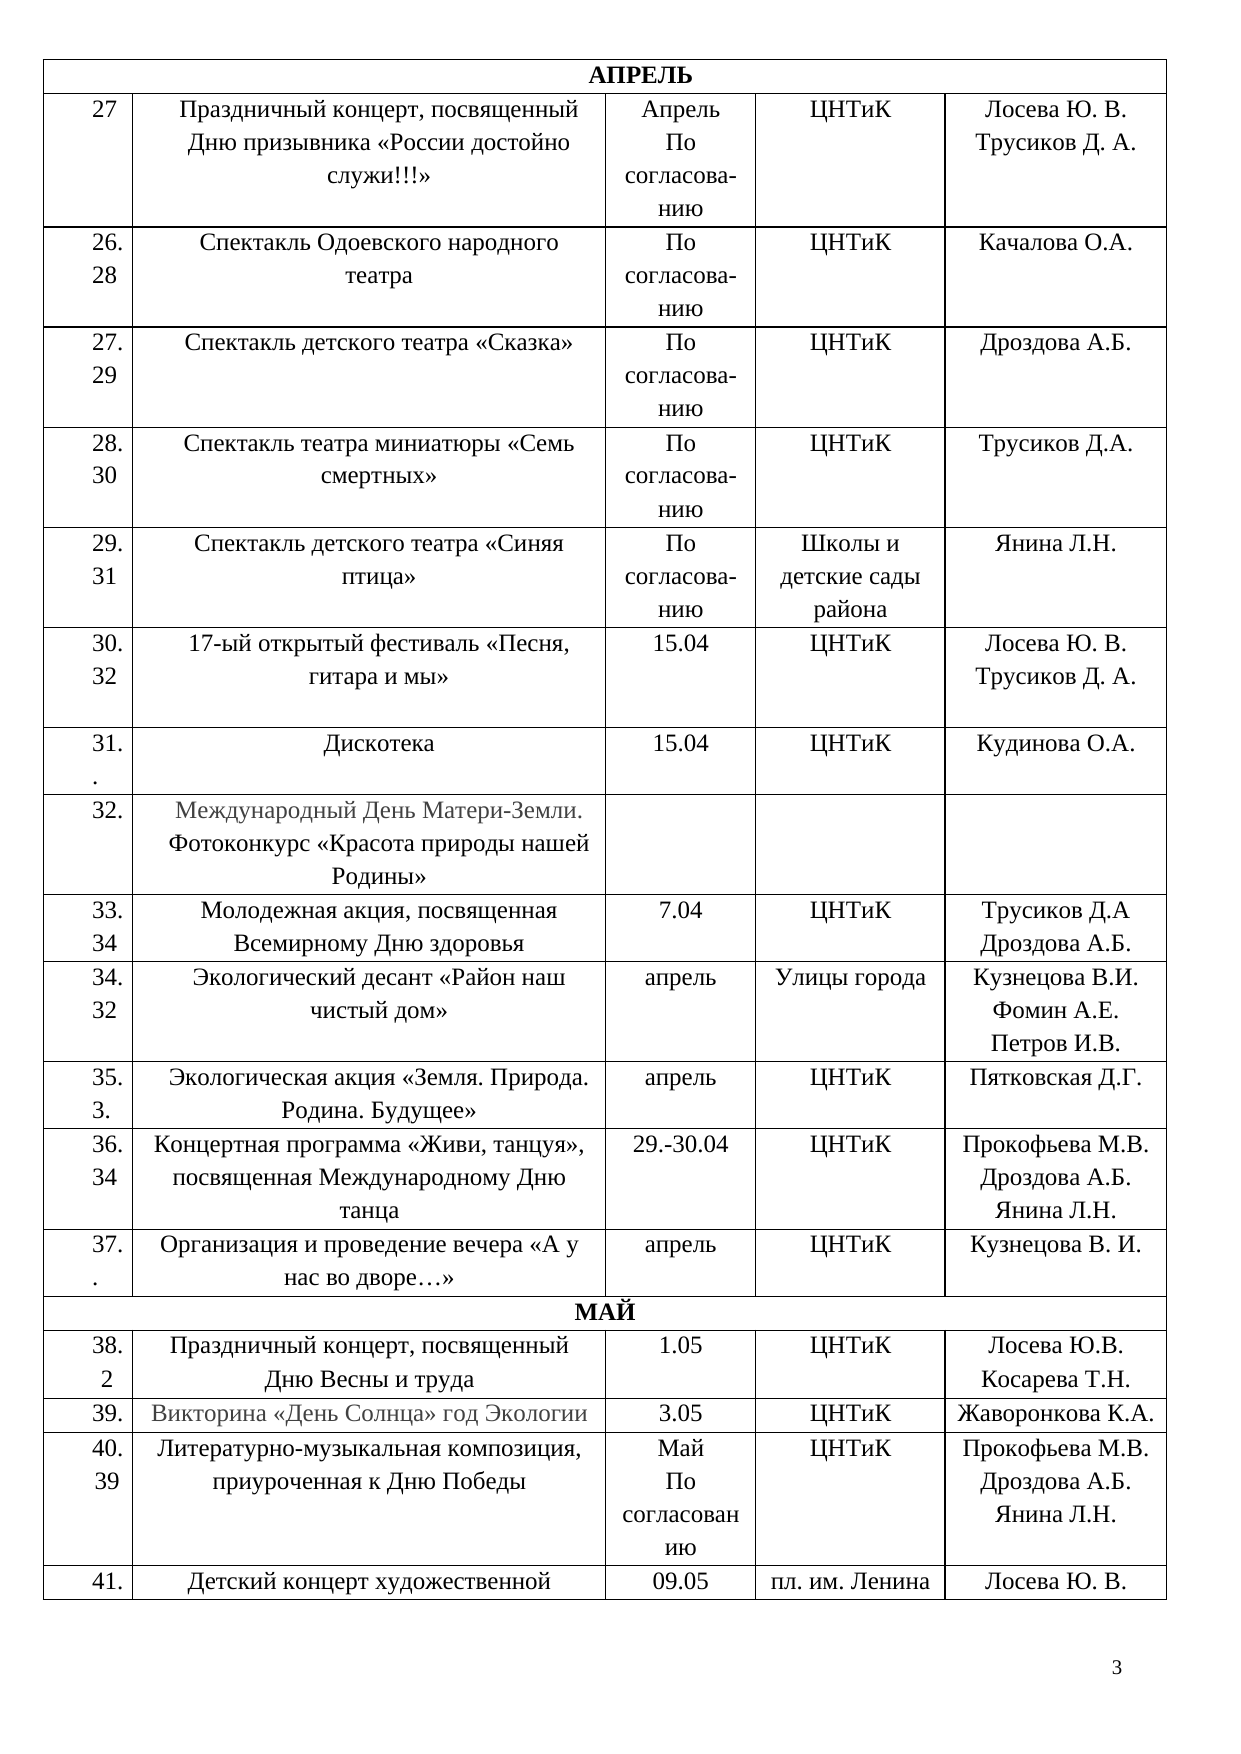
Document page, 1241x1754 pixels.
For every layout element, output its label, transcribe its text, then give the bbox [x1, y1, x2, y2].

table_cell Трусиков Д.А Дроздова А.Б. [946, 895, 1166, 961]
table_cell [946, 1566, 1166, 1599]
table_cell Апрель По согласова- нию [606, 94, 755, 226]
table_cell АПРЕЛЬ [44, 60, 1166, 93]
table_cell ЦНТиК [756, 228, 944, 326]
table_cell Экологический десант «Район наш чистый дом» [133, 962, 605, 1061]
table_cell пл. им. Ленина [756, 1566, 944, 1599]
table_cell Спектакль Одоевского народного театра [133, 228, 605, 326]
table_cell ЦНТиК [756, 1399, 944, 1432]
table_cell Викторина «День Солнца» год Экологии [133, 1399, 605, 1432]
table_cell апрель [606, 1062, 755, 1128]
table_cell Праздничный концерт, посвященный Дню Весны и труда [133, 1331, 605, 1397]
table_cell Янина Л.Н. [946, 528, 1166, 627]
table_cell 34 [44, 1129, 132, 1228]
table_cell 29.-30.04 [606, 1129, 755, 1228]
table_cell Пятковская Д.Г. [946, 1062, 1166, 1128]
table_cell Качалова О.А. [946, 228, 1166, 326]
table_cell 7.04 [606, 895, 755, 961]
table_cell Праздничный концерт, посвященный Дню призывника «России достойно служи!!!» [133, 94, 605, 226]
table_cell ЦНТиК [756, 728, 944, 794]
table_cell Прокофьева М.В. Дроздова А.Б. Янина Л.Н. [946, 1129, 1166, 1228]
table_cell ЦНТиК [756, 1331, 944, 1397]
table_cell ЦНТиК [756, 428, 944, 527]
table_cell ЦНТиК [756, 1433, 944, 1565]
table_cell 32. [44, 628, 132, 727]
table_cell Дискотека [133, 728, 605, 794]
table_cell Кузнецова В.И. Фомин А.Е. Петров И.В. [946, 962, 1166, 1061]
table_cell [946, 795, 1166, 894]
table_cell По согласова- нию [606, 528, 755, 627]
table_cell Май По согласованию [606, 1433, 755, 1565]
table_cell ЦНТиК [756, 94, 944, 226]
table_cell 27 [44, 94, 132, 226]
table_cell 3.05 [606, 1399, 755, 1432]
table_cell Дроздова А.Б. [946, 328, 1166, 427]
table_cell 3. [44, 1062, 132, 1128]
table_cell Спектакль детского театра «Синяя птица» [133, 528, 605, 627]
table_cell Лосева Ю. В. Трусиков Д. А. [946, 628, 1166, 727]
table_cell 15.04 [606, 628, 755, 727]
table_cell Международный День Матери-Земли. Фотоконкурс «Красота природы нашей Родины» [133, 795, 605, 894]
table_cell Спектакль детского театра «Сказка» [133, 328, 605, 427]
table_cell 39 [44, 1433, 132, 1565]
table_cell Прокофьева М.В. Дроздова А.Б. Янина Л.Н. [946, 1433, 1166, 1565]
table_cell апрель [606, 962, 755, 1061]
table_cell 15.04 [606, 728, 755, 794]
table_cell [133, 1566, 605, 1599]
table_cell апрель [606, 1230, 755, 1296]
table_cell По согласова- нию [606, 328, 755, 427]
table_cell Литературно-музыкальная композиция, приуроченная к Дню Победы [133, 1433, 605, 1565]
table_cell Молодежная акция, посвященная Всемирному Дню здоровья [133, 895, 605, 961]
table_cell 30. [44, 428, 132, 527]
table_cell Лосева Ю.В. Косарева Т.Н. [946, 1331, 1166, 1397]
table_cell Трусиков Д.А. [946, 428, 1166, 527]
table_cell . [44, 728, 132, 794]
table_cell ЦНТиК [756, 1129, 944, 1228]
table_cell МАЙ [44, 1297, 1166, 1329]
table_cell 32. [44, 962, 132, 1061]
table_cell Школы и детские сады района [756, 528, 944, 627]
table_cell Экологическая акция «Земля. Природа. Родина. Будущее» [133, 1062, 605, 1128]
table_cell По согласова- нию [606, 228, 755, 326]
table_cell 1.05 [606, 1331, 755, 1397]
table_cell Жаворонкова К.А. [946, 1399, 1166, 1432]
table_cell 29 [44, 328, 132, 427]
table_cell [44, 1399, 132, 1432]
table_cell Кузнецова В. И. [946, 1230, 1166, 1296]
table_cell Спектакль театра миниатюры «Семь смертных» [133, 428, 605, 527]
table_cell ЦНТиК [756, 1230, 944, 1296]
table_cell 34 [44, 895, 132, 961]
table_cell [756, 795, 944, 894]
table_cell ЦНТиК [756, 328, 944, 427]
table_cell 2 [44, 1331, 132, 1397]
table_cell Лосева Ю. В. Трусиков Д. А. [946, 94, 1166, 226]
table_cell Концертная программа «Живи, танцуя», посвященная Международному Дню танца [133, 1129, 605, 1228]
table_cell По согласова- нию [606, 428, 755, 527]
table_cell ЦНТиК [756, 1062, 944, 1128]
table_cell [44, 795, 132, 894]
table_cell 31. [44, 528, 132, 627]
table_cell ЦНТиК [756, 895, 944, 961]
table_cell [606, 795, 755, 894]
table_cell Кудинова О.А. [946, 728, 1166, 794]
table_cell 40. [44, 1566, 132, 1599]
table_cell 28 [44, 228, 132, 326]
table_cell . [44, 1230, 132, 1296]
table_cell 09.05 [606, 1566, 755, 1599]
table_cell ЦНТиК [756, 628, 944, 727]
table_cell Улицы города [756, 962, 944, 1061]
table_cell 17-ый открытый фестиваль «Песня, гитара и мы» [133, 628, 605, 727]
table_cell Организация и проведение вечера «А у нас во дворе…» [133, 1230, 605, 1296]
